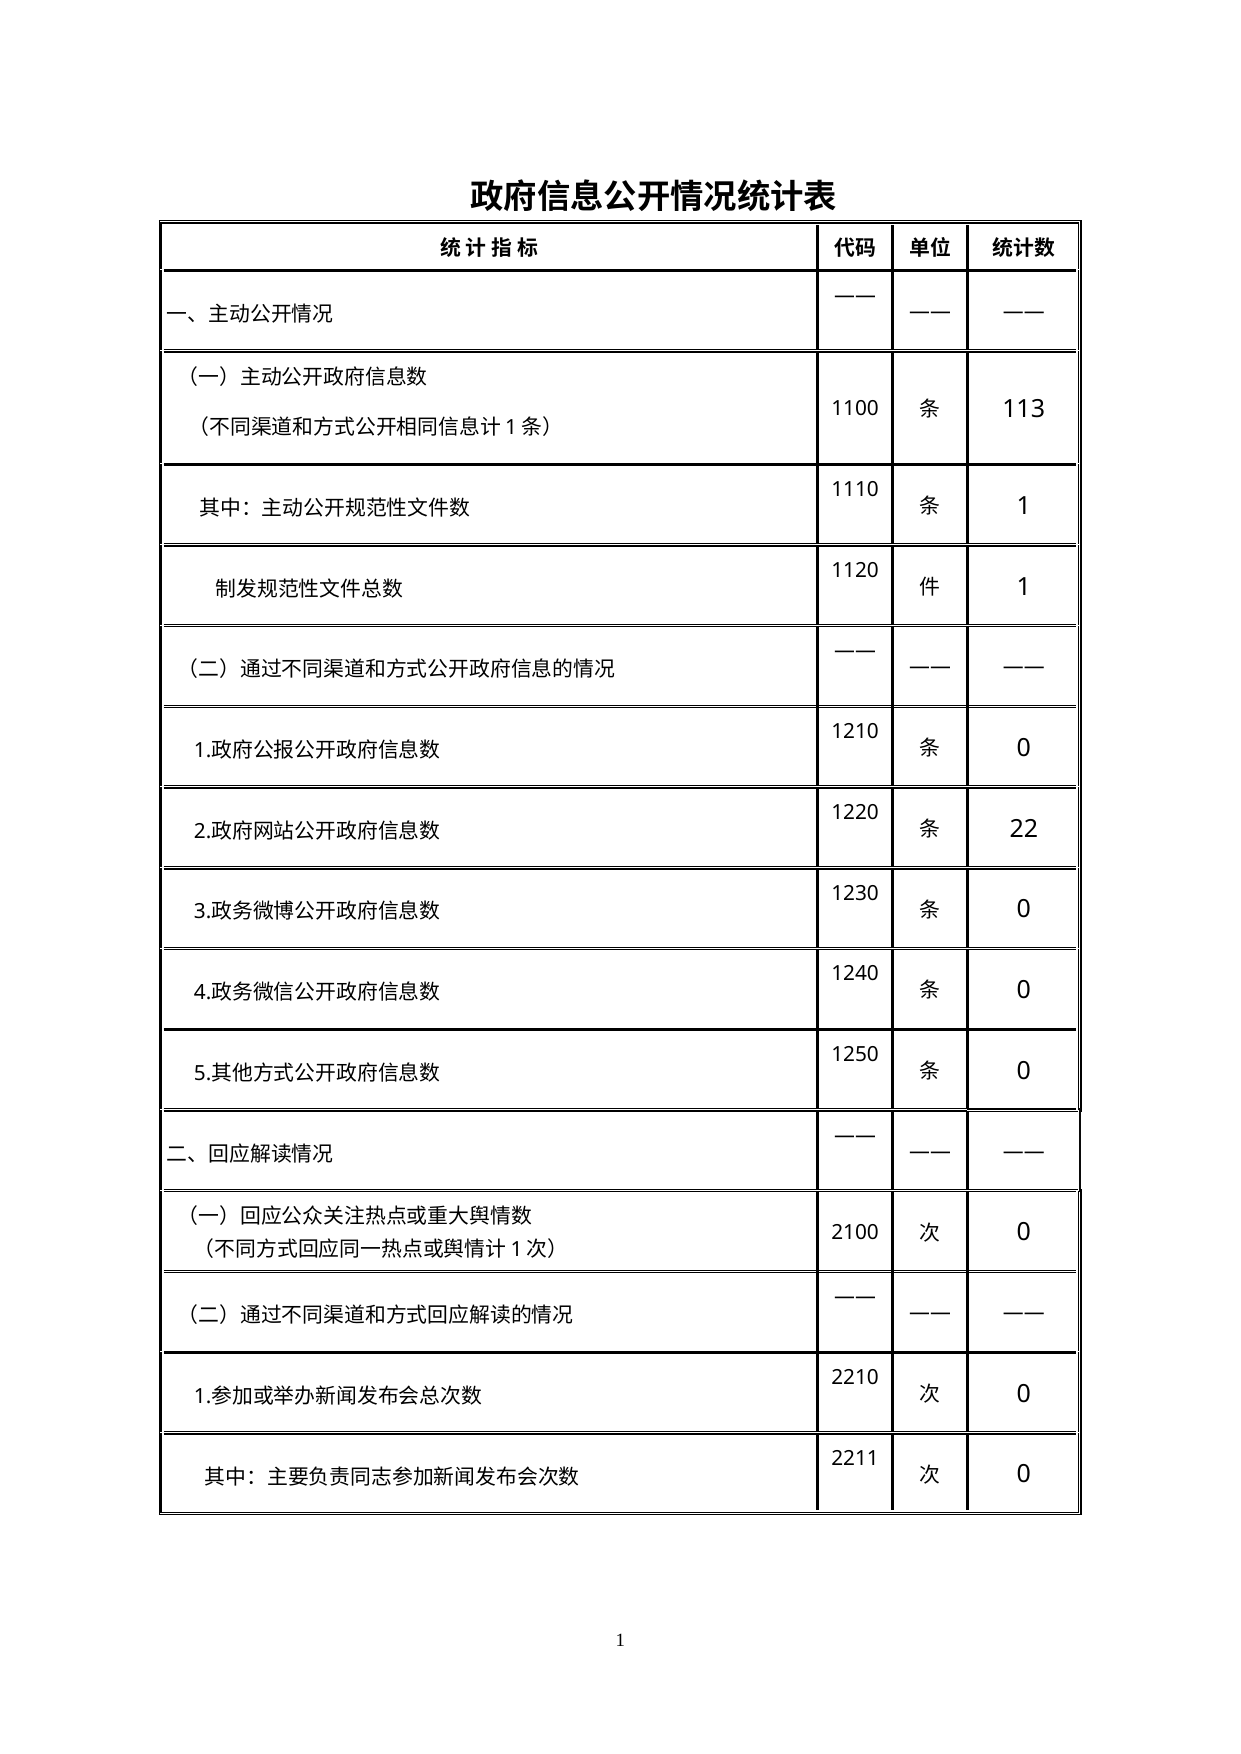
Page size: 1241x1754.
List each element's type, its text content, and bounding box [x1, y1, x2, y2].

table_header 代码 [817, 224, 892, 268]
table_cell 1100 [819, 353, 891, 462]
table_cell 22 [967, 785, 1080, 866]
table_cell 件 [894, 547, 966, 624]
table_cell 次 [894, 1192, 966, 1270]
table_cell —— [819, 1112, 891, 1189]
table_cell （二）通过不同渠道和方式回应解读的情况 [162, 1270, 816, 1351]
table_cell 2210 [819, 1354, 891, 1431]
table_cell （一）回应公众关注热点或重大舆情数 （不同方式回应同一热点或舆情计1次） [162, 1189, 816, 1270]
table_cell 2.政府网站公开政府信息数 [160, 785, 817, 866]
table_cell 0 [969, 1351, 1080, 1431]
table_cell 1.参加或举办新闻发布会总次数 [160, 1351, 816, 1431]
table_cell 1.政府公报公开政府信息数 [162, 705, 816, 785]
table_cell 3.政务微博公开政府信息数 [162, 866, 816, 947]
table_cell 条 [894, 870, 966, 947]
table_cell 113 [967, 349, 1080, 462]
table_cell —— [969, 624, 1078, 705]
table_header 统计数 [967, 224, 1078, 268]
table_cell 次 [894, 1354, 966, 1431]
table_cell 1 [967, 543, 1080, 624]
table_cell 0 [967, 1431, 1078, 1512]
table_cell —— [819, 1273, 891, 1351]
table_cell —— [894, 1273, 966, 1351]
table_cell 1120 [819, 547, 891, 624]
table_cell 0 [969, 1189, 1079, 1270]
table_cell 条 [894, 353, 966, 462]
table_header 单位 [892, 224, 967, 268]
text 政府信息公开情况统计表 [187, 162, 1053, 220]
table_cell 一、主动公开情况 [160, 269, 816, 349]
table_cell —— [894, 272, 966, 349]
table_cell —— [894, 1112, 966, 1189]
table_cell —— [969, 1108, 1079, 1189]
table_cell 0 [969, 947, 1078, 1028]
table_cell —— [894, 627, 966, 705]
table_cell 1210 [819, 708, 891, 785]
table_cell 5.其他方式公开政府信息数 [162, 1028, 816, 1108]
table_cell 其中：主动公开规范性文件数 [160, 463, 816, 543]
table_cell 条 [894, 466, 966, 543]
table_cell —— [969, 269, 1080, 349]
table_cell 2211 [817, 1435, 892, 1512]
table_cell 4.政务微信公开政府信息数 [162, 947, 816, 1028]
table_cell 0 [969, 705, 1078, 785]
table_cell 1250 [819, 1031, 891, 1108]
table_header 统 计 指 标 [162, 224, 817, 268]
table_cell 1220 [819, 789, 891, 866]
table_cell —— [819, 627, 891, 705]
table_cell 二、回应解读情况 [160, 1108, 817, 1189]
table_cell —— [969, 1270, 1078, 1351]
table_cell 1230 [819, 870, 891, 947]
table_cell 1110 [819, 466, 891, 543]
table_cell 2100 [819, 1192, 891, 1270]
table_cell 1 [969, 463, 1080, 543]
table_cell 0 [969, 866, 1078, 947]
table_cell 次 [892, 1435, 967, 1512]
table_cell 条 [894, 1031, 966, 1108]
table_cell 条 [894, 708, 966, 785]
table_cell —— [819, 272, 891, 349]
table_cell 制发规范性文件总数 [160, 543, 817, 624]
table_cell 条 [894, 950, 966, 1028]
table_cell （二）通过不同渠道和方式公开政府信息的情况 [162, 624, 816, 705]
table_cell 其中：主要负责同志参加新闻发布会次数 [162, 1431, 817, 1512]
table_cell （一）主动公开政府信息数 （不同渠道和方式公开相同信息计1条） [160, 349, 817, 462]
table_cell 0 [969, 1028, 1078, 1108]
table_cell 条 [894, 789, 966, 866]
table_cell 1240 [819, 950, 891, 1028]
